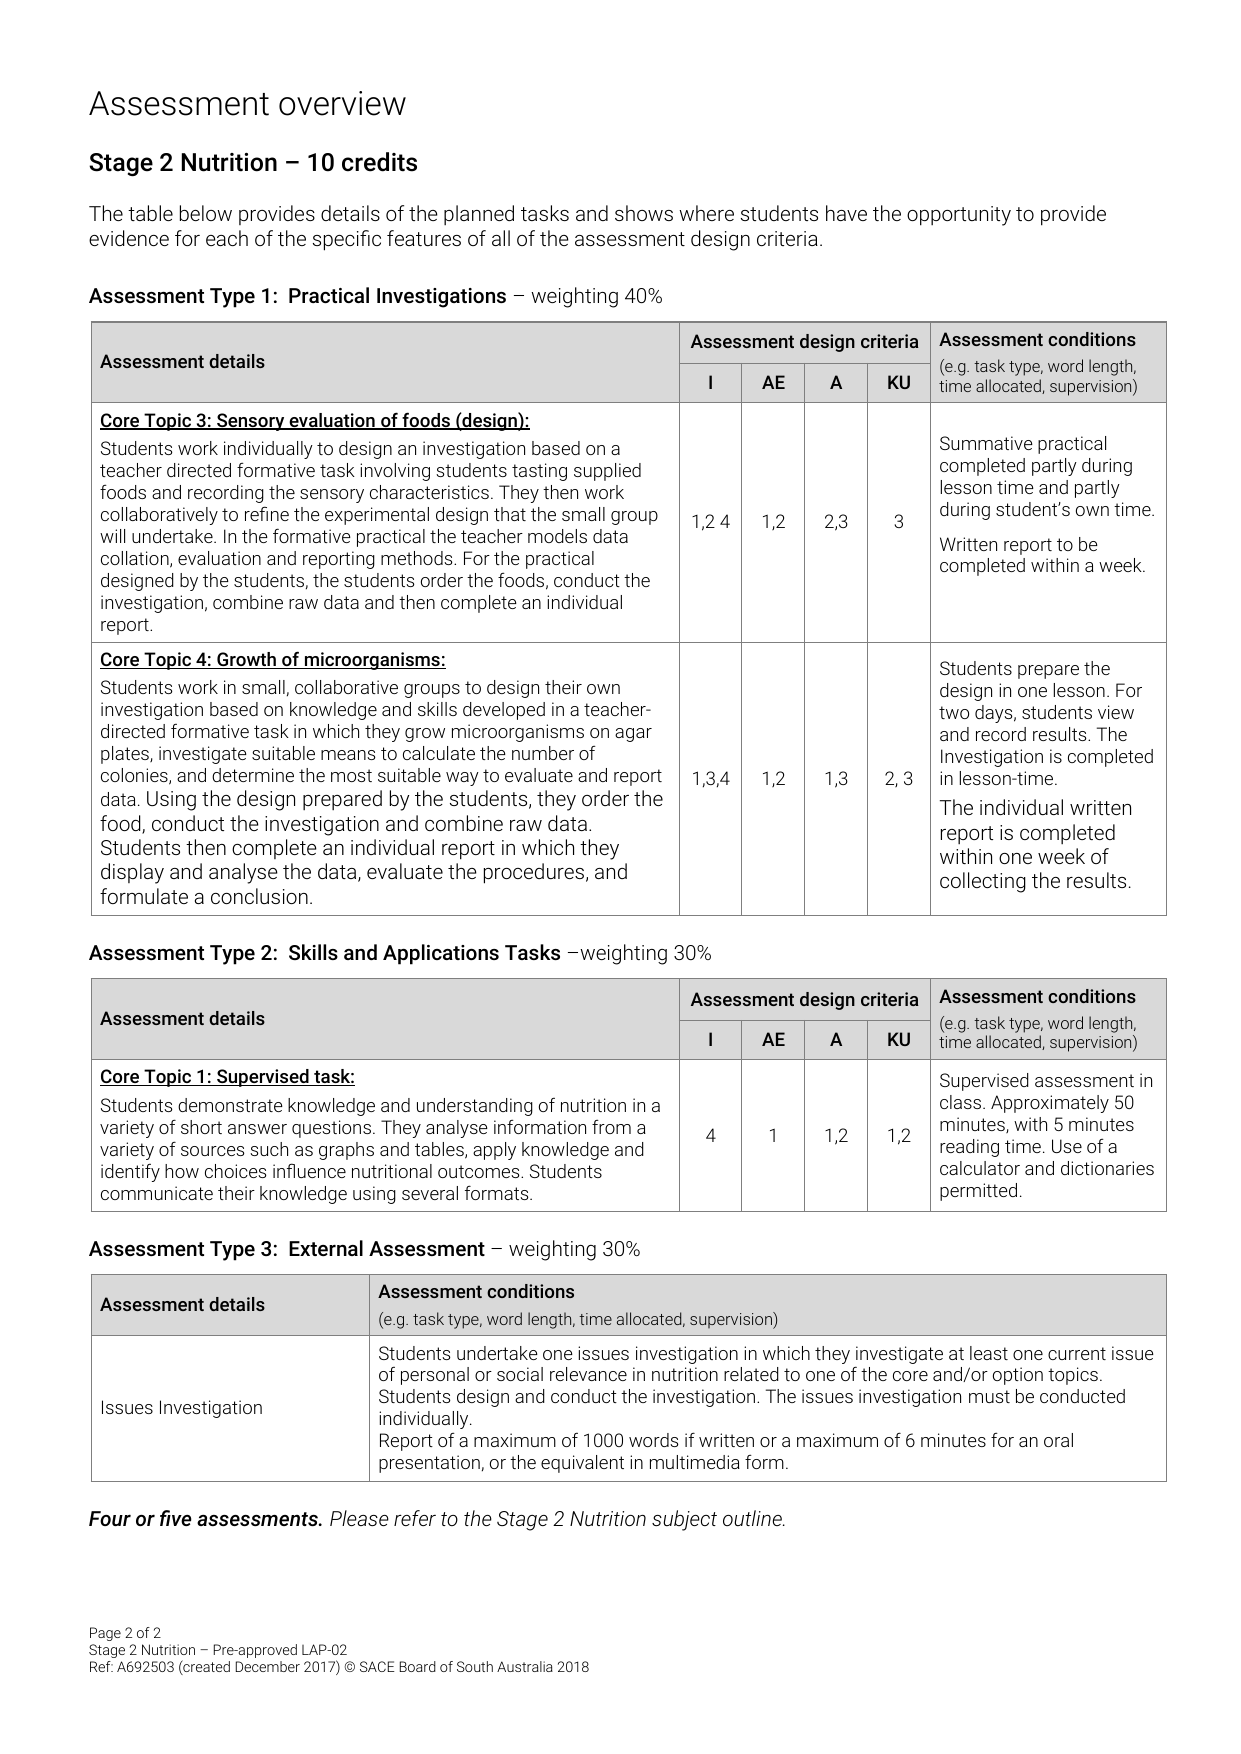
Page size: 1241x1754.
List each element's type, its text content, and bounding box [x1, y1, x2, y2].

table_cell 1,3,4 [680, 643, 741, 915]
table_cell 1,2 4 [680, 403, 741, 642]
table_cell 1,2 [742, 403, 804, 642]
table_cell Core Topic 1: Supervised task: Students demonstrate knowledge and understanding of nutrition in a variety of short answer questions. They analyse information from a variety of sources such as graphs and tables, apply knowledge and identify how choices influence nutritional outcomes. Students communicate their knowledge using several formats. [92, 1060, 679, 1211]
table_cell Core Topic 3: Sensory evaluation of foods (design): Students work individually to design an investigation based on a teacher directed formative task involving students tasting supplied foods and recording the sensory characteristics. They then work collaboratively to refine the experimental design that the small group will undertake. In the formative practical the teacher models data collation, evaluation and reporting methods. For the practical designed by the students, the students order the foods, conduct the investigation, combine raw data and then complete an individual report. [92, 403, 679, 642]
table_cell Students prepare the design in one lesson. For two days, students view and record results. The Investigation is completed in lesson-time. The individual written report is completed within one week of collecting the results. [931, 643, 1166, 915]
table_cell I [680, 1021, 741, 1059]
table_cell 1,2 [805, 1060, 867, 1211]
text Assessment Type 1: Practical Investigations – weighting 40% [89, 284, 1152, 309]
table_header Assessment design criteria [680, 979, 930, 1020]
table_header Assessment conditions (e.g. task type, word length, time allocated, supervision) [370, 1275, 1166, 1335]
table_cell 4 [680, 1060, 741, 1211]
table_cell Supervised assessment in class. Approximately 50 minutes, with 5 minutes reading time. Use of a calculator and dictionaries permitted. [931, 1060, 1166, 1211]
table_header Assessment conditions (e.g. task type, word length, time allocated, supervision) [931, 323, 1166, 402]
table_header Assessment details [92, 323, 679, 402]
table_cell I [680, 364, 741, 402]
table_header Assessment details [92, 979, 679, 1059]
text The table below provides details of the planned tasks and shows where students have the opportunity to provide evidence for each of the specific features of all of the assessment design criteria. [89, 202, 1152, 251]
table_cell 1,2 [742, 643, 804, 915]
subtitle Assessment overview [89, 84, 1152, 123]
table_cell 3 [868, 403, 930, 642]
table_cell 2, 3 [868, 643, 930, 915]
table_header Assessment conditions (e.g. task type, word length, time allocated, supervision) [931, 979, 1166, 1059]
subtitle Stage 2 Nutrition – 10 credits [89, 148, 1152, 177]
table_cell 1,2 [868, 1060, 930, 1211]
table_cell KU [868, 364, 930, 402]
table_cell 1,3 [805, 643, 867, 915]
table_cell AE [742, 364, 804, 402]
table_cell Summative practical completed partly during lesson time and partly during student’s own time. Written report to be completed within a week. [931, 403, 1166, 642]
table_cell Core Topic 4: Growth of microorganisms: Students work in small, collaborative groups to design their own investigation based on knowledge and skills developed in a teacher-directed formative task in which they grow microorganisms on agar plates, investigate suitable means to calculate the number of colonies, and determine the most suitable way to evaluate and report data. Using the design prepared by the students, they order the food, conduct the investigation and combine raw data. Students then complete an individual report in which they display and analyse the data, evaluate the procedures, and formulate a conclusion. [92, 643, 679, 915]
table_cell Students undertake one issues investigation in which they investigate at least one current issue of personal or social relevance in nutrition related to one of the core and/or option topics. Students design and conduct the investigation. The issues investigation must be conducted individually. Report of a maximum of 1000 words if written or a maximum of 6 minutes for an oral presentation, or the equivalent in multimedia form. [370, 1336, 1166, 1481]
table_header Assessment details [92, 1275, 369, 1335]
table_cell AE [742, 1021, 804, 1059]
text Four or five assessments. Please refer to the Stage 2 Nutrition subject outline. [89, 1507, 1152, 1531]
text Assessment Type 2: Skills and Applications Tasks –weighting 30% [89, 941, 1152, 966]
table_header Assessment design criteria [680, 323, 930, 363]
table_cell A [805, 1021, 867, 1059]
table_cell KU [868, 1021, 930, 1059]
table_cell Issues Investigation [92, 1336, 369, 1481]
table_cell 2,3 [805, 403, 867, 642]
table_cell 1 [742, 1060, 804, 1211]
table_cell A [805, 364, 867, 402]
text Assessment Type 3: External Assessment – weighting 30% [89, 1237, 1152, 1261]
